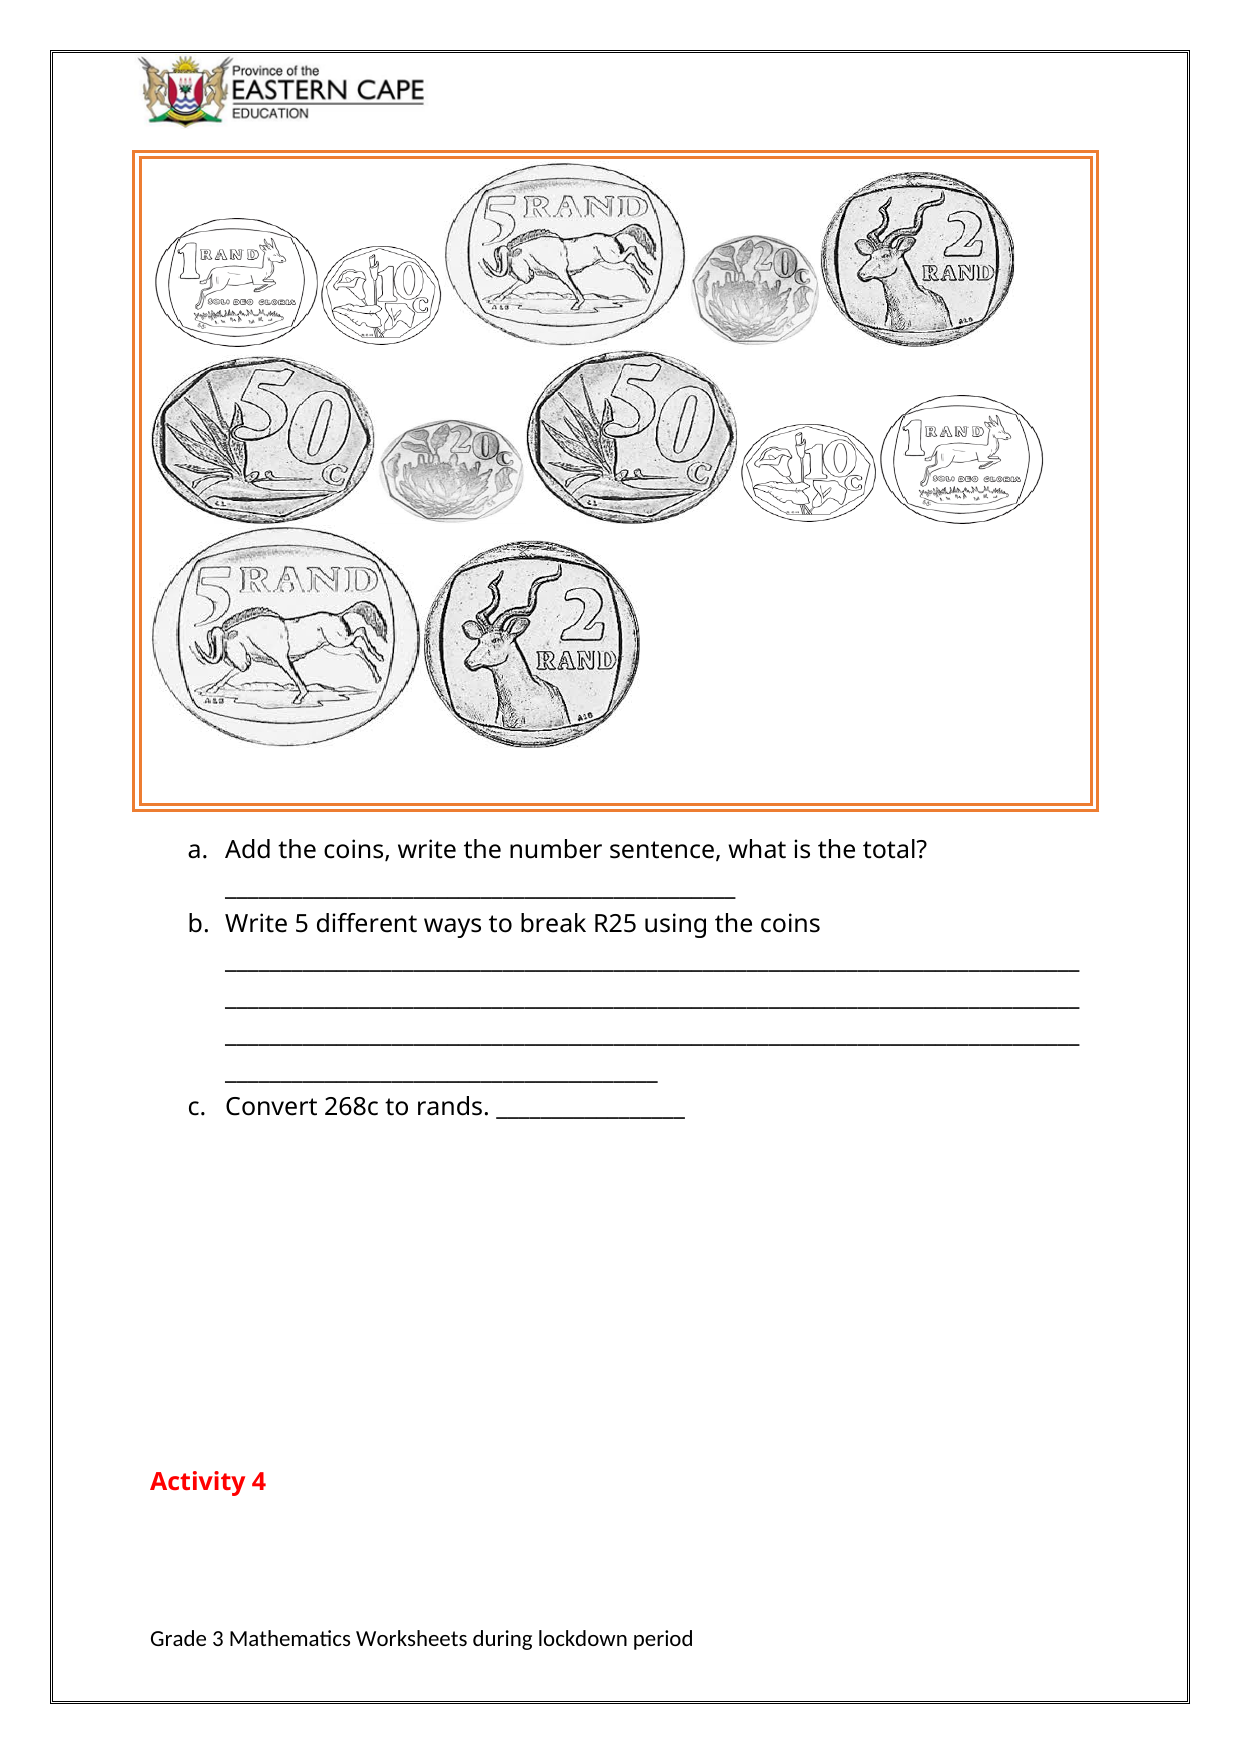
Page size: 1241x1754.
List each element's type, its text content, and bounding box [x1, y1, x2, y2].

list Add the coins, write the number sentence, what is the total? ______________________________________________ [187, 832, 1090, 902]
picture [150, 161, 1015, 348]
picture [150, 525, 640, 748]
list Write 5 different ways to break R25 using the coins [187, 905, 1090, 939]
picture [150, 349, 1044, 524]
text Activity 4 [150, 1463, 1090, 1497]
list Convert 268c to rands. _________________ [187, 1089, 1090, 1123]
list ______________________________________________________________________________________________________________________________________________________________________________________________________________________________________________________________________________ [225, 942, 1090, 1086]
picture [134, 54, 432, 129]
